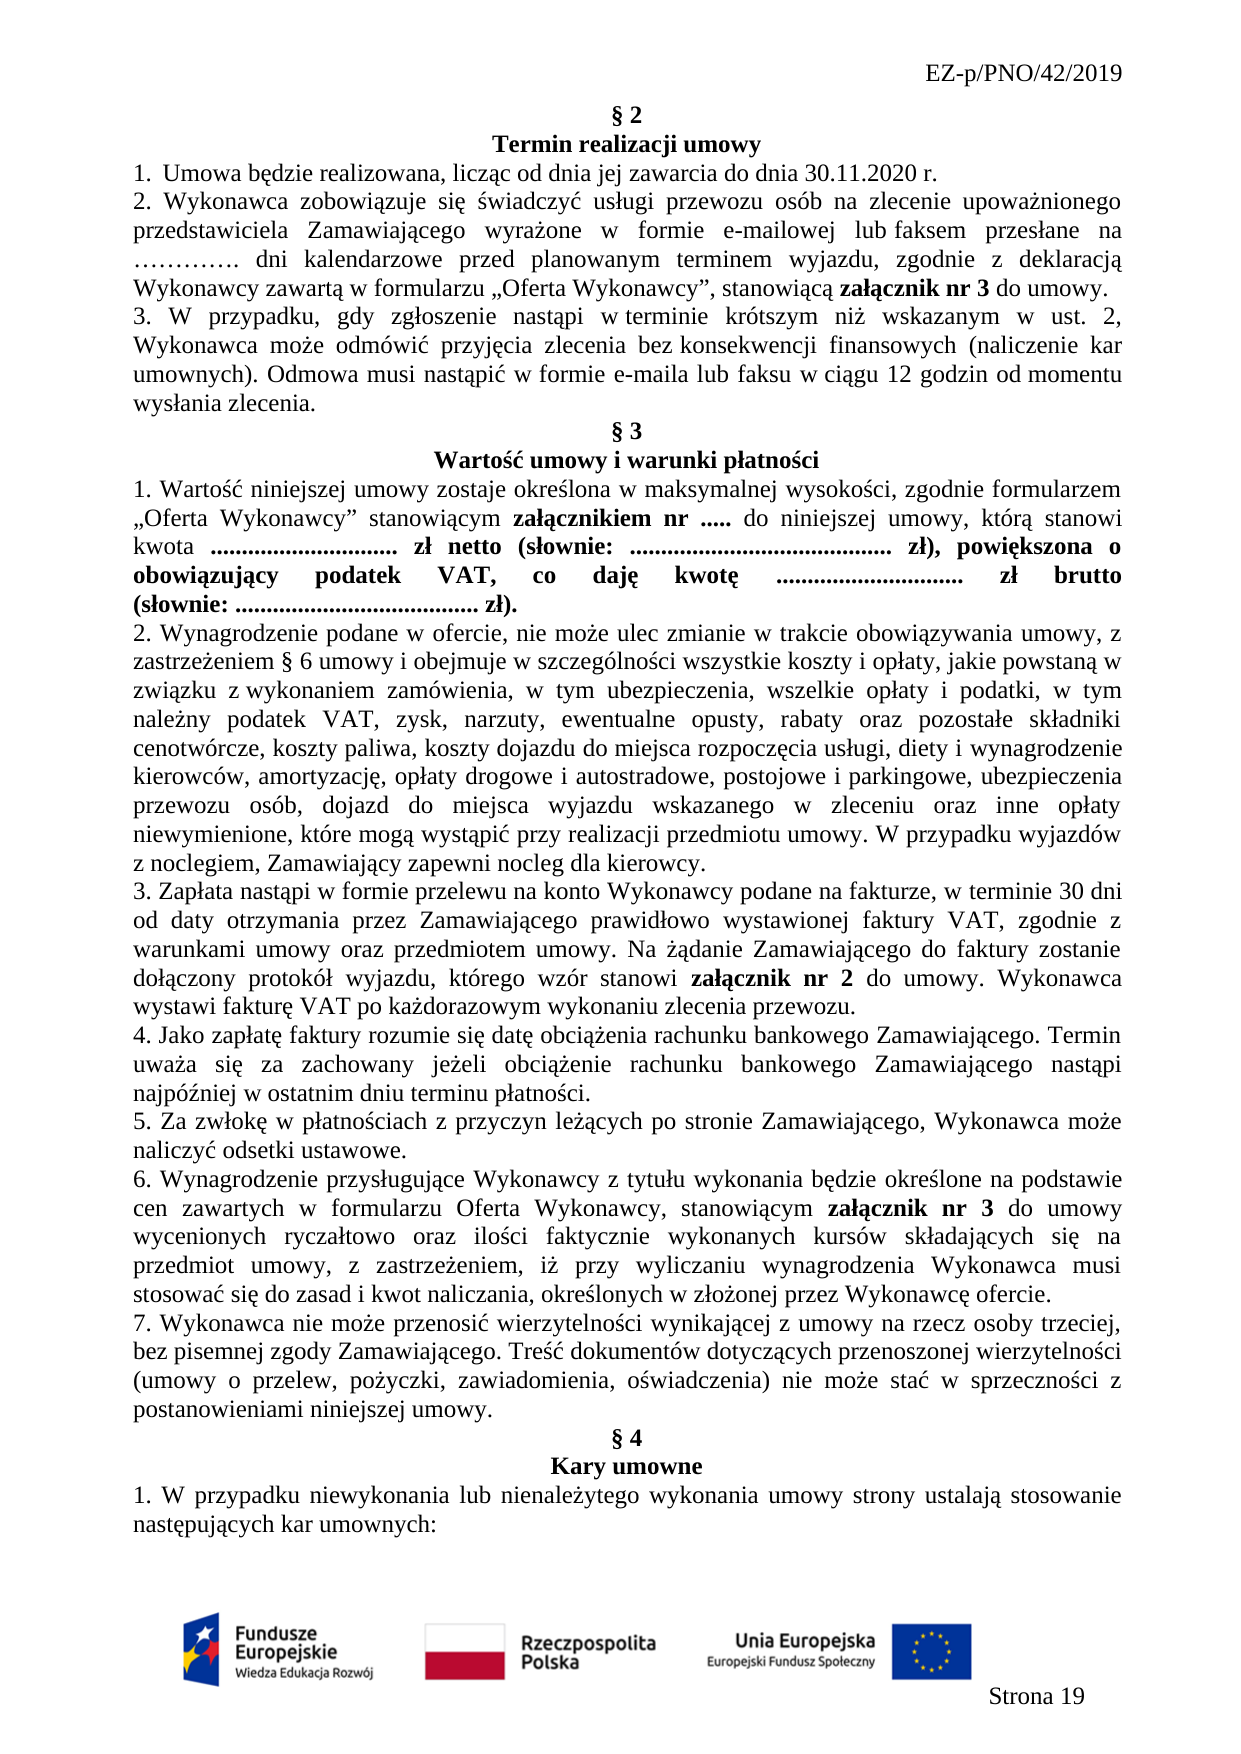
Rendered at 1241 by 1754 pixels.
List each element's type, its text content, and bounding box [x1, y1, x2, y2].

text 2. Wykonawca zobowiązuje się świadczyć usługi przewozu osób na zlecenie upoważnionego przedstawiciela Zamawiającego wyrażone w formie e-mailowej lub faksem przesłane na …………. dni kalendarzowe przed planowanym terminem wyjazdu, zgodnie z deklaracją Wykonawcy zawartą w formularzu „Oferta Wykonawcy”, stanowiącą załącznik nr 3 do umowy. [133, 186, 1122, 301]
text § 2 [131, 100, 1122, 129]
list Umowa będzie realizowana, licząc od dnia jej zawarcia do dnia 30.11.2020 r. [133, 158, 1122, 186]
text § 4 [131, 1423, 1122, 1451]
text 7. Wykonawca nie może przenosić wierzytelności wynikającej z umowy na rzecz osoby trzeciej, bez pisemnej zgody Zamawiającego. Treść dokumentów dotyczących przenoszonej wierzytelności (umowy o przelew, pożyczki, zawiadomienia, oświadczenia) nie może stać w sprzeczności z postanowieniami niniejszej umowy. [133, 1308, 1122, 1423]
text 2. Wynagrodzenie podane w ofercie, nie może ulec zmianie w trakcie obowiązywania umowy, z zastrzeżeniem § 6 umowy i obejmuje w szczególności wszystkie koszty i opłaty, jakie powstaną w związku z wykonaniem zamówienia, w tym ubezpieczenia, wszelkie opłaty i podatki, w tym należny podatek VAT, zysk, narzuty, ewentualne opusty, rabaty oraz pozostałe składniki cenotwórcze, koszty paliwa, koszty dojazdu do miejsca rozpoczęcia usługi, diety i wynagrodzenie kierowców, amortyzację, opłaty drogowe i autostradowe, postojowe i parkingowe, ubezpieczenia przewozu osób, dojazd do miejsca wyjazdu wskazanego w zleceniu oraz inne opłaty niewymienione, które mogą wystąpić przy realizacji przedmiotu umowy. W przypadku wyjazdów z noclegiem, Zamawiający zapewni nocleg dla kierowcy. [133, 618, 1122, 876]
text 3. Zapłata nastąpi w formie przelewu na konto Wykonawcy podane na fakturze, w terminie 30 dni od daty otrzymania przez Zamawiającego prawidłowo wystawionej faktury VAT, zgodnie z warunkami umowy oraz przedmiotem umowy. Na żądanie Zamawiającego do faktury zostanie dołączony protokół wyjazdu, którego wzór stanowi załącznik nr 2 do umowy. Wykonawca wystawi fakturę VAT po każdorazowym wykonaniu zlecenia przewozu. [133, 876, 1122, 1020]
text 5. Za zwłokę w płatnościach z przyczyn leżących po stronie Zamawiającego, Wykonawca może naliczyć odsetki ustawowe. [133, 1106, 1122, 1164]
text 3. W przypadku, gdy zgłoszenie nastąpi w terminie krótszym niż wskazanym w ust. 2, Wykonawca może odmówić przyjęcia zlecenia bez konsekwencji finansowych (naliczenie kar umownych). Odmowa musi nastąpić w formie e-maila lub faksu w ciągu 12 godzin od momentu wysłania zlecenia. [133, 301, 1122, 416]
text 6. Wynagrodzenie przysługujące Wykonawcy z tytułu wykonania będzie określone na podstawie cen zawartych w formularzu Oferta Wykonawcy, stanowiącym załącznik nr 3 do umowy wycenionych ryczałtowo oraz ilości faktycznie wykonanych kursów składających się na przedmiot umowy, z zastrzeżeniem, iż przy wyliczaniu wynagrodzenia Wykonawca musi stosować się do zasad i kwot naliczania, określonych w złożonej przez Wykonawcę ofercie. [133, 1164, 1122, 1308]
text Termin realizacji umowy [131, 129, 1122, 158]
picture [166, 1594, 989, 1705]
text 4. Jako zapłatę faktury rozumie się datę obciążenia rachunku bankowego Zamawiającego. Termin uważa się za zachowany jeżeli obciążenie rachunku bankowego Zamawiającego nastąpi najpóźniej w ostatnim dniu terminu płatności. [133, 1020, 1122, 1106]
text Wartość umowy i warunki płatności [131, 445, 1122, 474]
text 1. W przypadku niewykonania lub nienależytego wykonania umowy strony ustalają stosowanie następujących kar umownych: [133, 1480, 1122, 1538]
text 1. Wartość niniejszej umowy zostaje określona w maksymalnej wysokości, zgodnie formularzem „Oferta Wykonawcy” stanowiącym załącznikiem nr ..... do niniejszej umowy, którą stanowi kwota .............................. zł netto (słownie: .......................................... zł), powiększona o obowiązujący podatek VAT, co daję kwotę .............................. zł brutto (słownie: ....................................... zł). [133, 474, 1122, 618]
text Kary umowne [131, 1451, 1122, 1480]
text § 3 [131, 416, 1122, 445]
